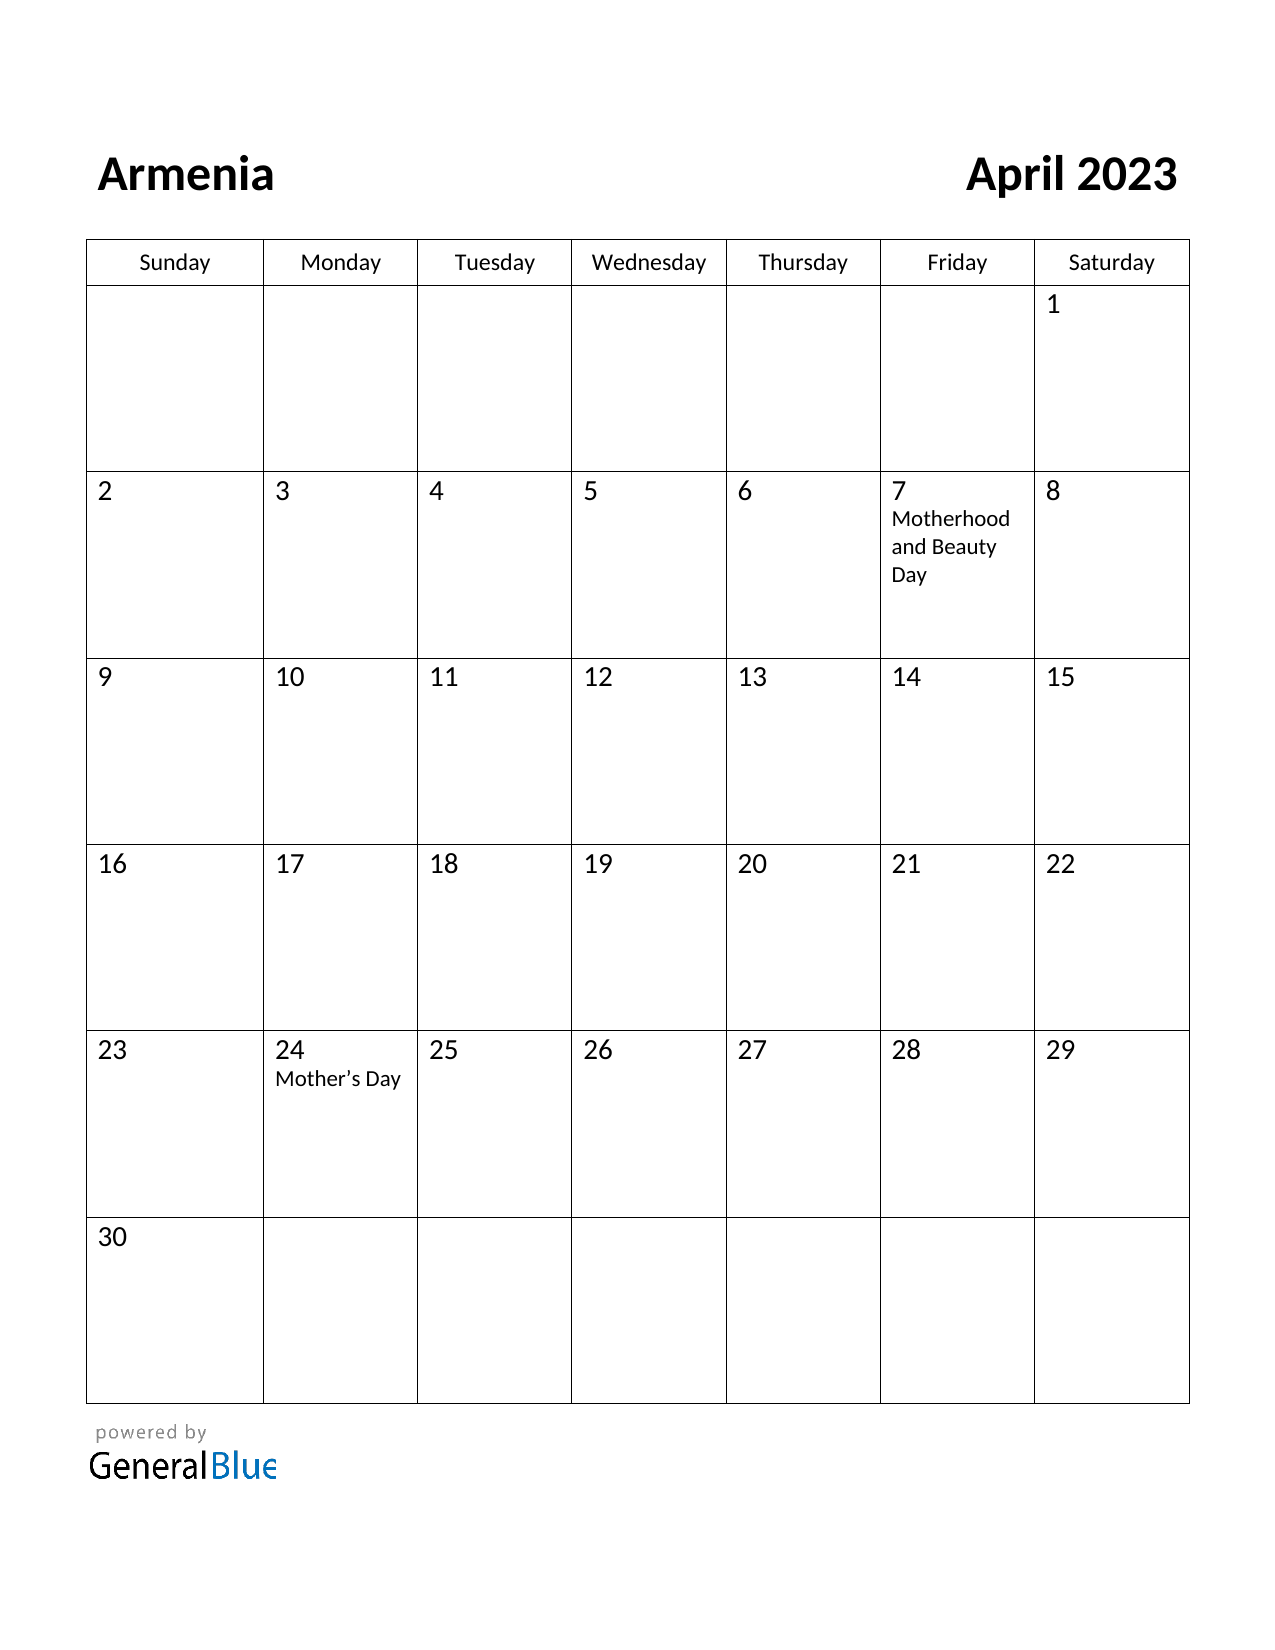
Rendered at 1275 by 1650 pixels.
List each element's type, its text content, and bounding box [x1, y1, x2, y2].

table_cell 25 [418, 1031, 571, 1064]
table_cell [881, 286, 1034, 318]
table_cell 24 [264, 1031, 417, 1064]
table_cell [727, 286, 880, 318]
table_cell 8 [1035, 472, 1189, 504]
table_cell [264, 878, 417, 1030]
table_cell 4 [418, 472, 571, 504]
table_cell Tuesday [418, 240, 571, 284]
table_cell 3 [264, 472, 417, 504]
table_cell Monday [264, 240, 417, 284]
table_cell [87, 691, 263, 844]
table_cell 20 [727, 845, 880, 877]
table_cell [572, 318, 726, 471]
table_cell [1035, 1064, 1189, 1217]
table_cell [86, 1404, 1189, 1502]
table_cell Motherhood and Beauty Day [881, 505, 1034, 657]
table_cell [87, 286, 263, 318]
table_cell [264, 1218, 417, 1250]
table_cell [418, 878, 571, 1030]
table_header April 2023 [572, 105, 1189, 239]
table_cell Wednesday [572, 240, 726, 284]
table_cell [881, 691, 1034, 844]
table_cell [418, 1218, 571, 1250]
table_cell [1035, 1250, 1189, 1403]
table_cell [572, 505, 726, 657]
table_cell [264, 691, 417, 844]
table_cell 12 [572, 659, 726, 691]
table_cell 1 [1035, 286, 1189, 318]
table_cell [264, 318, 417, 471]
table_cell [418, 1064, 571, 1217]
table_cell [881, 318, 1034, 471]
table_cell 9 [87, 659, 263, 691]
table_cell [572, 691, 726, 844]
table_cell [1035, 1218, 1189, 1250]
table_cell 5 [572, 472, 726, 504]
table_cell 21 [881, 845, 1034, 877]
table_cell 10 [264, 659, 417, 691]
table_cell [87, 318, 263, 471]
table_cell 22 [1035, 845, 1189, 877]
table_cell [572, 1218, 726, 1250]
table_cell [1035, 505, 1189, 657]
table_cell 7 [881, 472, 1034, 504]
table_cell [572, 286, 726, 318]
table_cell [418, 505, 571, 657]
table_cell 23 [87, 1031, 263, 1064]
table_cell [727, 318, 880, 471]
table_header Armenia [86, 105, 572, 239]
table_cell Thursday [727, 240, 880, 284]
table_cell 27 [727, 1031, 880, 1064]
table_cell [418, 318, 571, 471]
table_cell [87, 1250, 263, 1403]
table_cell [572, 1250, 726, 1403]
table_cell 28 [881, 1031, 1034, 1064]
table_cell [727, 878, 880, 1030]
table_cell [87, 1064, 263, 1217]
table_cell [264, 505, 417, 657]
table_cell [87, 505, 263, 657]
table_cell [572, 1064, 726, 1217]
table_cell Friday [881, 240, 1034, 284]
table_cell 6 [727, 472, 880, 504]
table_cell [881, 1250, 1034, 1403]
table_cell [264, 1250, 417, 1403]
table_cell [881, 1064, 1034, 1217]
table_cell 19 [572, 845, 726, 877]
table_cell [727, 1218, 880, 1250]
table_cell 17 [264, 845, 417, 877]
table_cell [1035, 878, 1189, 1030]
table_cell [264, 286, 417, 318]
table_cell [881, 878, 1034, 1030]
table_cell [87, 878, 263, 1030]
table_cell Sunday [87, 240, 263, 284]
table_cell 26 [572, 1031, 726, 1064]
picture [88, 1421, 276, 1484]
table_cell [1035, 691, 1189, 844]
table_cell [418, 1250, 571, 1403]
table_cell [418, 286, 571, 318]
table_cell [418, 691, 571, 844]
table_cell Mother’s Day [264, 1064, 417, 1217]
table_cell 18 [418, 845, 571, 877]
table_cell 11 [418, 659, 571, 691]
table_cell [881, 1218, 1034, 1250]
table_cell 29 [1035, 1031, 1189, 1064]
table_cell [727, 691, 880, 844]
table_cell 2 [87, 472, 263, 504]
table_cell 15 [1035, 659, 1189, 691]
table_cell 16 [87, 845, 263, 877]
table_cell [727, 1064, 880, 1217]
table_cell 14 [881, 659, 1034, 691]
table_cell [1035, 318, 1189, 471]
table_cell Saturday [1035, 240, 1189, 284]
table_cell 30 [87, 1218, 263, 1250]
table_cell [727, 1250, 880, 1403]
table_cell [727, 505, 880, 657]
table_cell [572, 878, 726, 1030]
table_cell 13 [727, 659, 880, 691]
